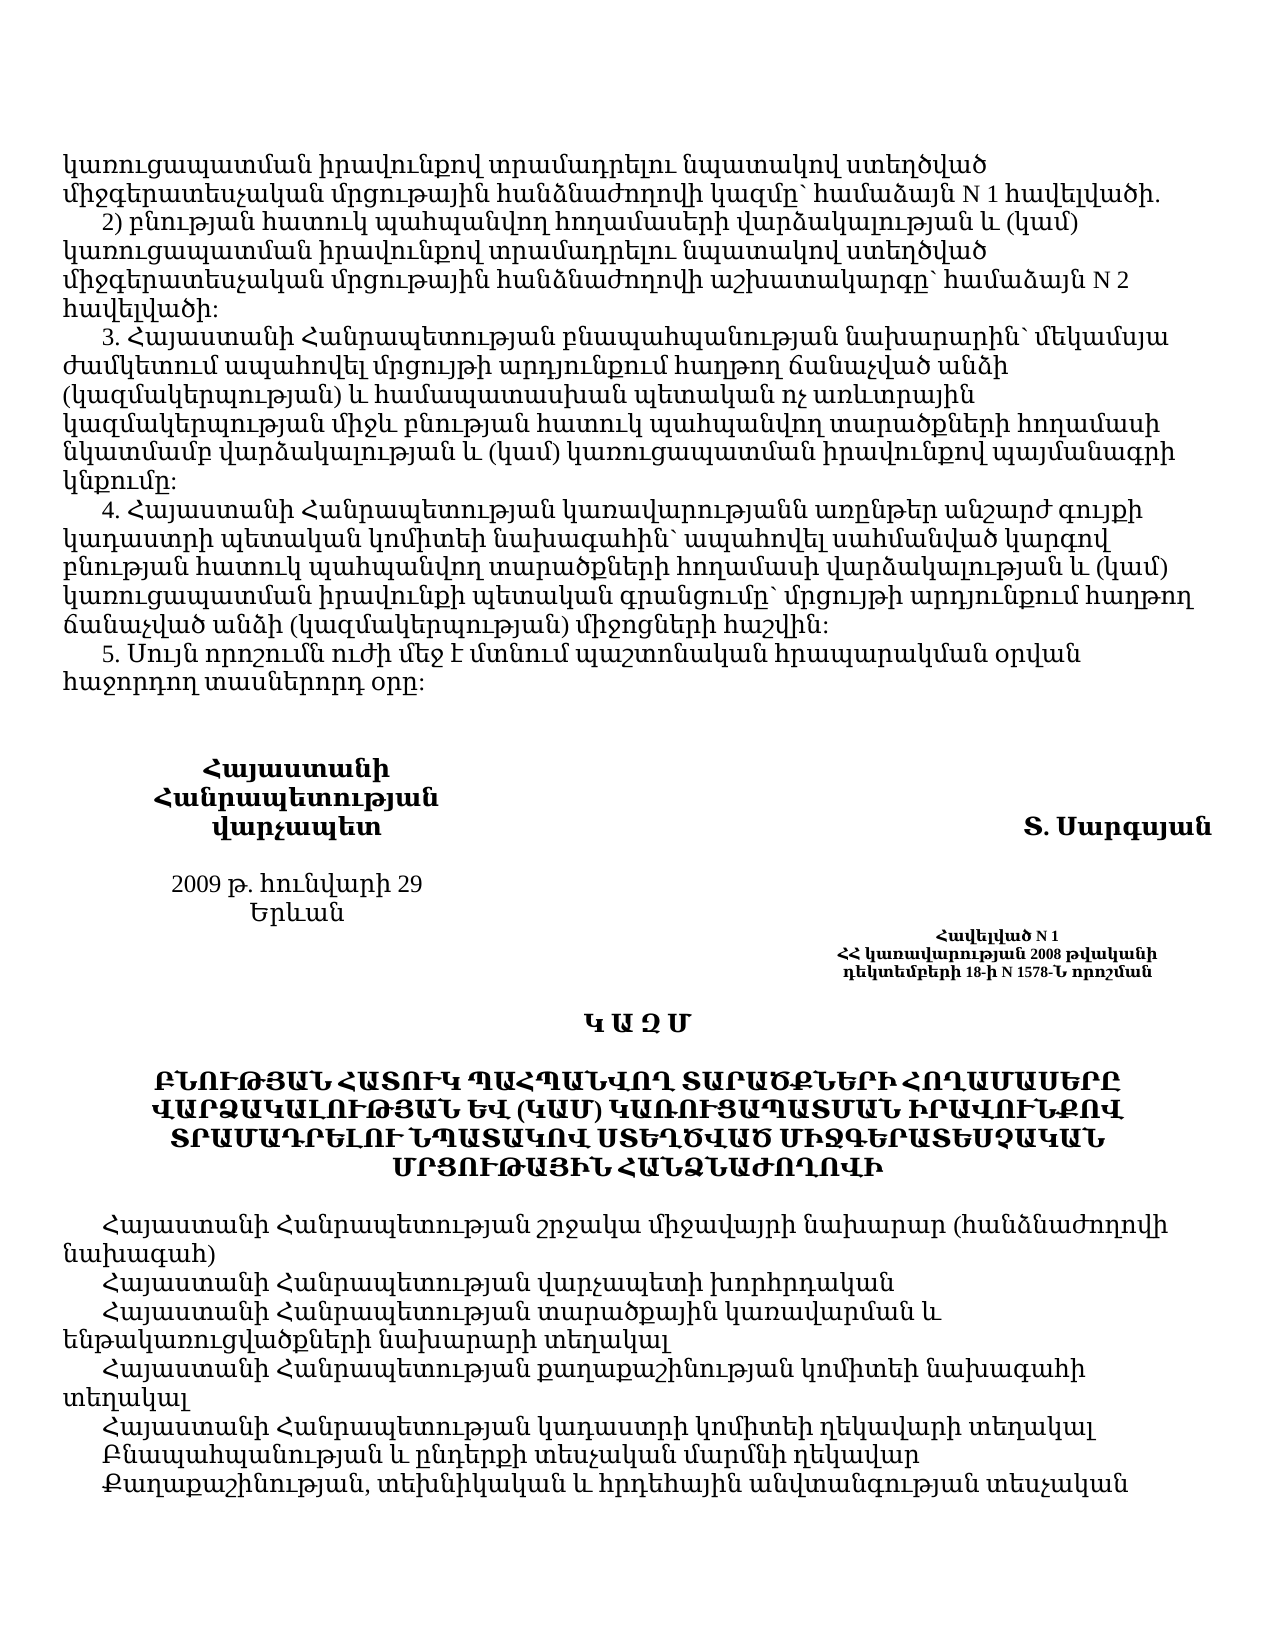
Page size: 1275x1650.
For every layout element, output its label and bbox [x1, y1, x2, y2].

table_cell [63, 150, 1212, 1498]
